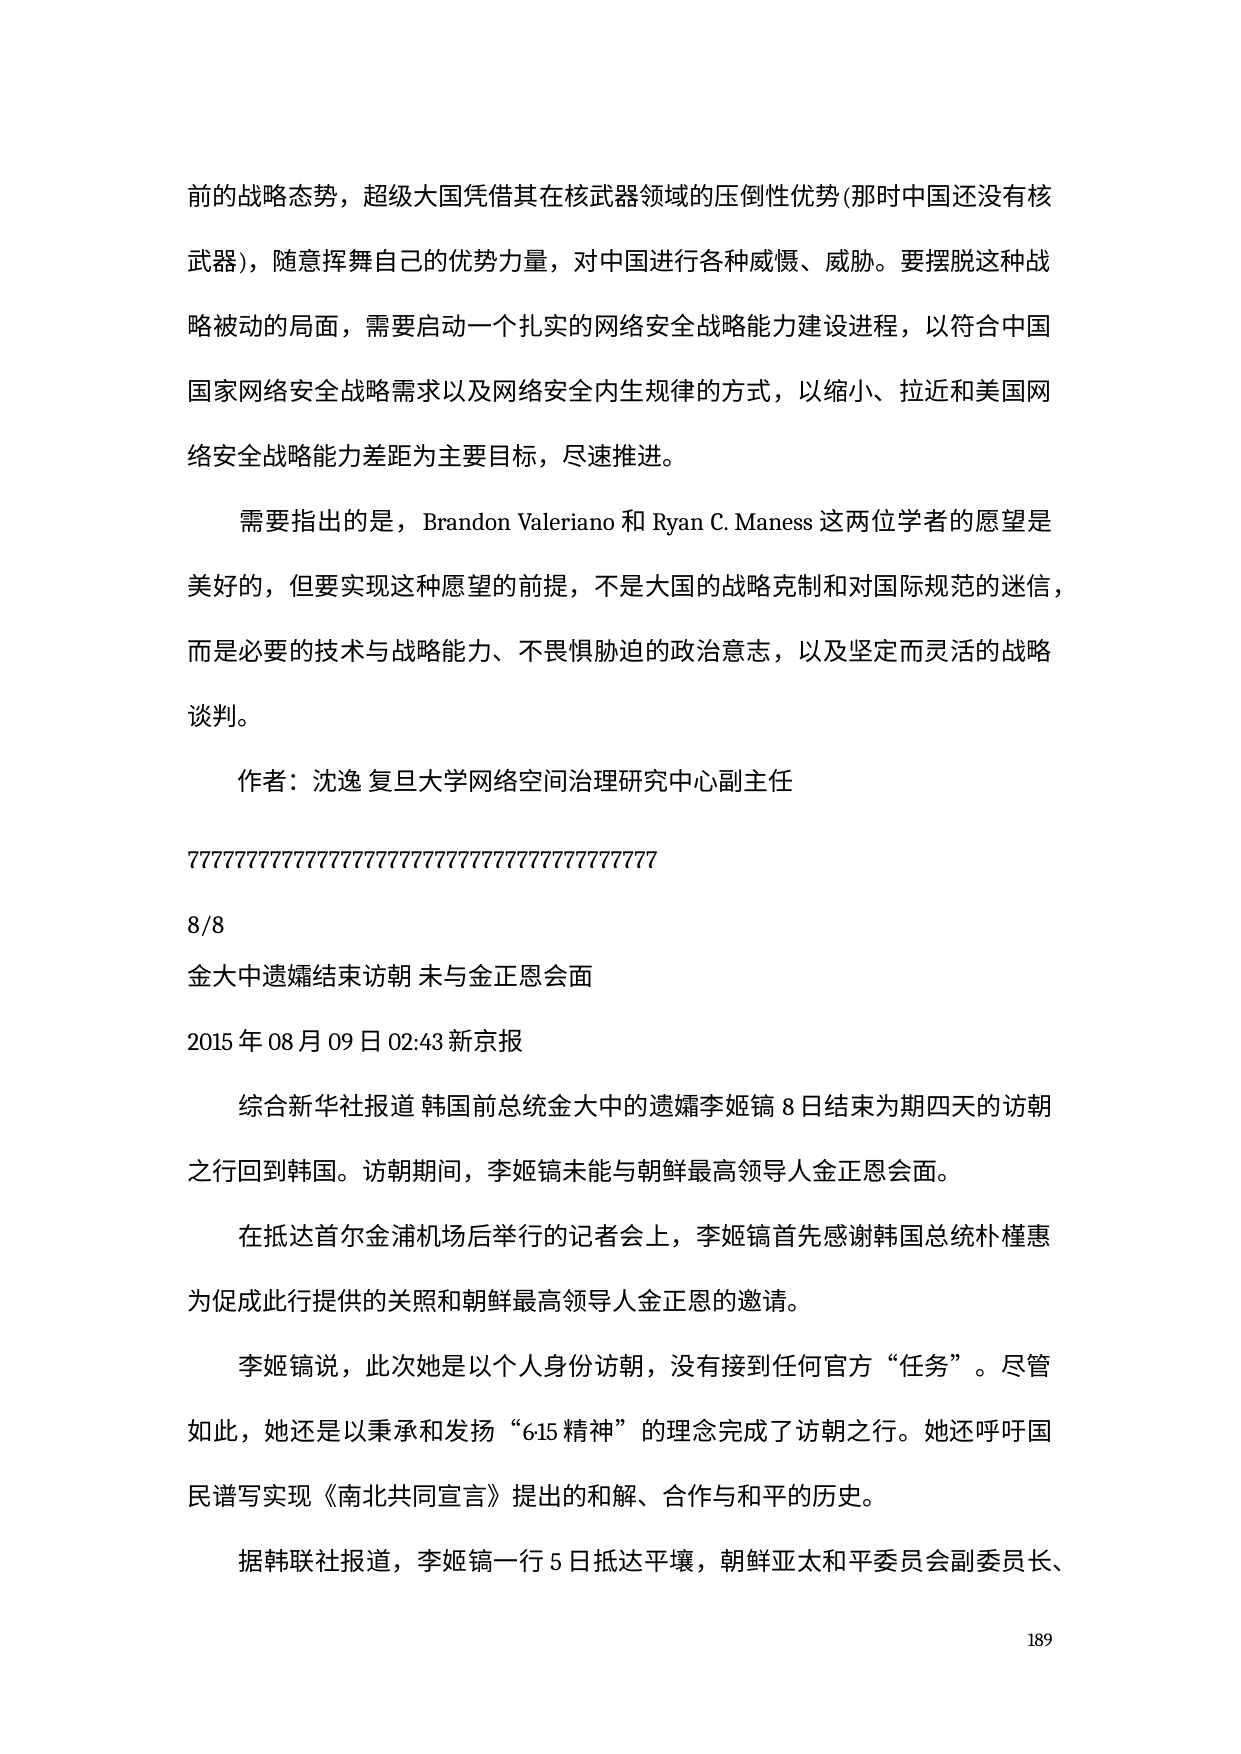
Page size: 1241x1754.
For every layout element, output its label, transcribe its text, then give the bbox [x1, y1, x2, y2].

text 2015年08月09日02:43 新京报 [187, 1007, 1053, 1072]
text 需要指出的是，Brandon Valeriano和Ryan C. Maness这两位学者的愿望是美好的，但要实现这种愿望的前提，不是大国的战略克制和对国际规范的迷信，而是必要的技术与战略能力、不畏惧胁迫的政治意志，以及坚定而灵活的战略谈判。 [187, 487, 1053, 747]
text 8/8 [187, 909, 1053, 942]
text 在抵达首尔金浦机场后举行的记者会上，李姬镐首先感谢韩国总统朴槿惠为促成此行提供的关照和朝鲜最高领导人金正恩的邀请。 [187, 1202, 1053, 1332]
text 7777777777777777777777777777777777777777 [187, 844, 1053, 877]
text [187, 162, 1053, 487]
text 李姬镐说，此次她是以个人身份访朝，没有接到任何官方“任务”。尽管如此，她还是以秉承和发扬“6·15精神”的理念完成了访朝之行。她还呼吁国民谱写实现《南北共同宣言》提出的和解、合作与和平的历史。 [187, 1332, 1053, 1527]
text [187, 1527, 1053, 1592]
text 作者：沈逸 复旦大学网络空间治理研究中心副主任 [187, 747, 1053, 812]
text 综合新华社报道 韩国前总统金大中的遗孀李姬镐8日结束为期四天的访朝之行回到韩国。访朝期间，李姬镐未能与朝鲜最高领导人金正恩会面。 [187, 1072, 1053, 1202]
text 金大中遗孀结束访朝 未与金正恩会面 [187, 942, 1053, 1007]
